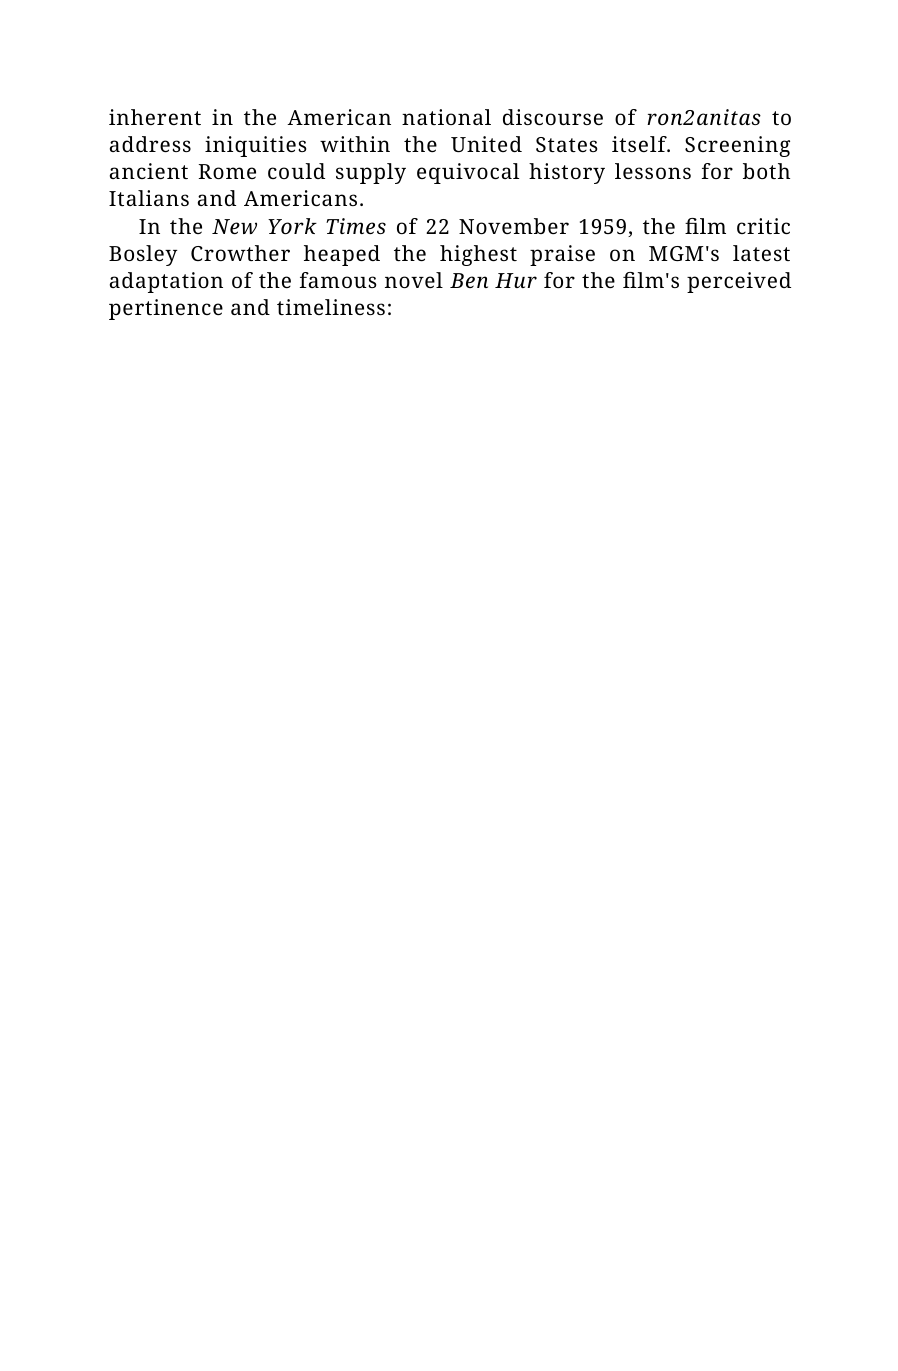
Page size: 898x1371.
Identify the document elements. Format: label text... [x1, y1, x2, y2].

text In the New York Times of 22 November 1959, the film critic Bosley Crowther heaped the highest praise on MGM's latest adaptation of the famous novel Ben Hur for the film's perceived pertinence and timeliness: [109, 213, 792, 321]
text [109, 104, 792, 212]
